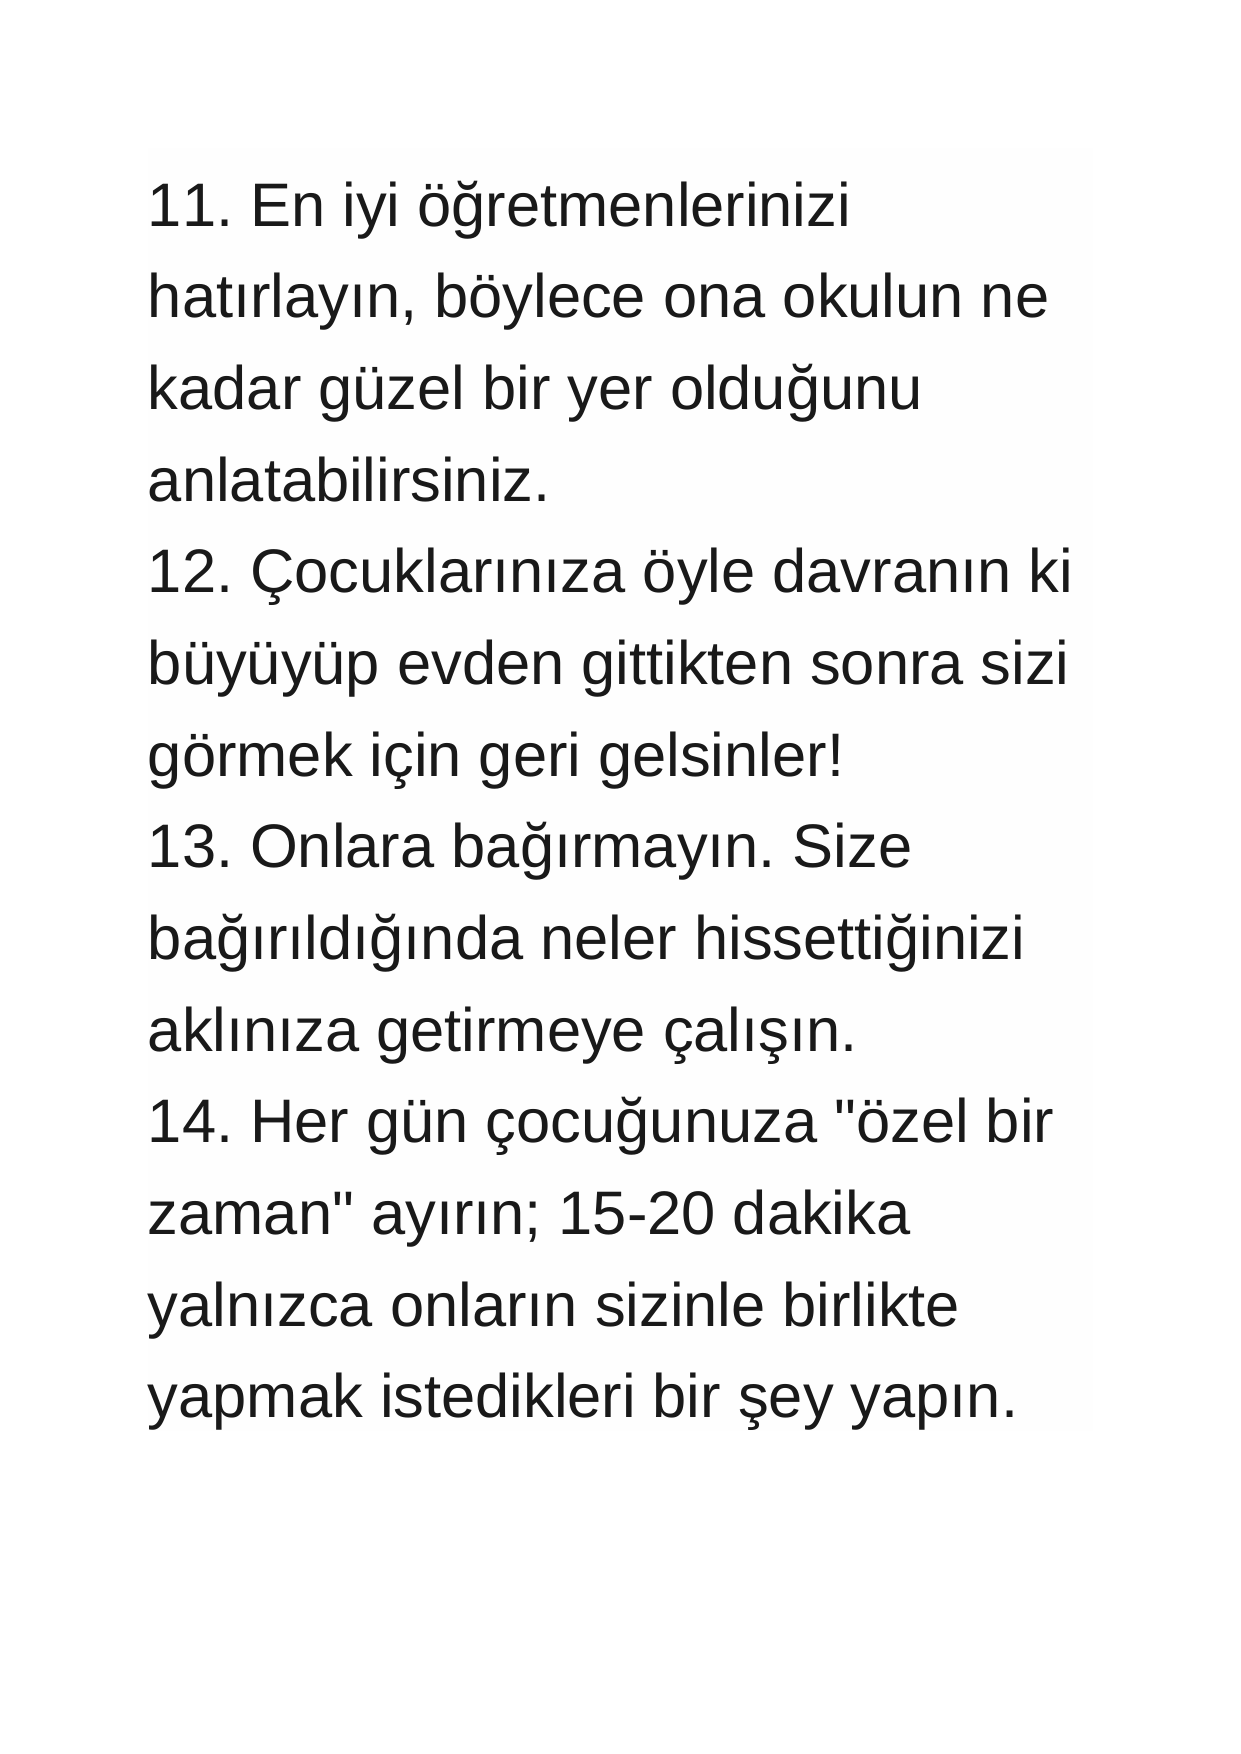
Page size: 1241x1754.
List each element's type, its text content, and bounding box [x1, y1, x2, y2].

text 12. Çocuklarınıza öyle davranın ki büyüyüp evden gittikten sonra sizi görmek için geri gelsinler! [148, 514, 1093, 789]
text 14. Her gün çocuğunuza "özel bir zaman" ayırın; 15-20 dakika yalnızca onların sizinle birlikte yapmak istedikleri bir şey yapın. [148, 1064, 1093, 1431]
text 11. En iyi öğretmenlerinizi hatırlayın, böylece ona okulun ne kadar güzel bir yer olduğunu anlatabilirsiniz. [148, 148, 1093, 514]
text 13. Onlara bağırmayın. Size bağırıldığında neler hissettiğinizi aklınıza getirmeye çalışın. [148, 789, 1093, 1064]
